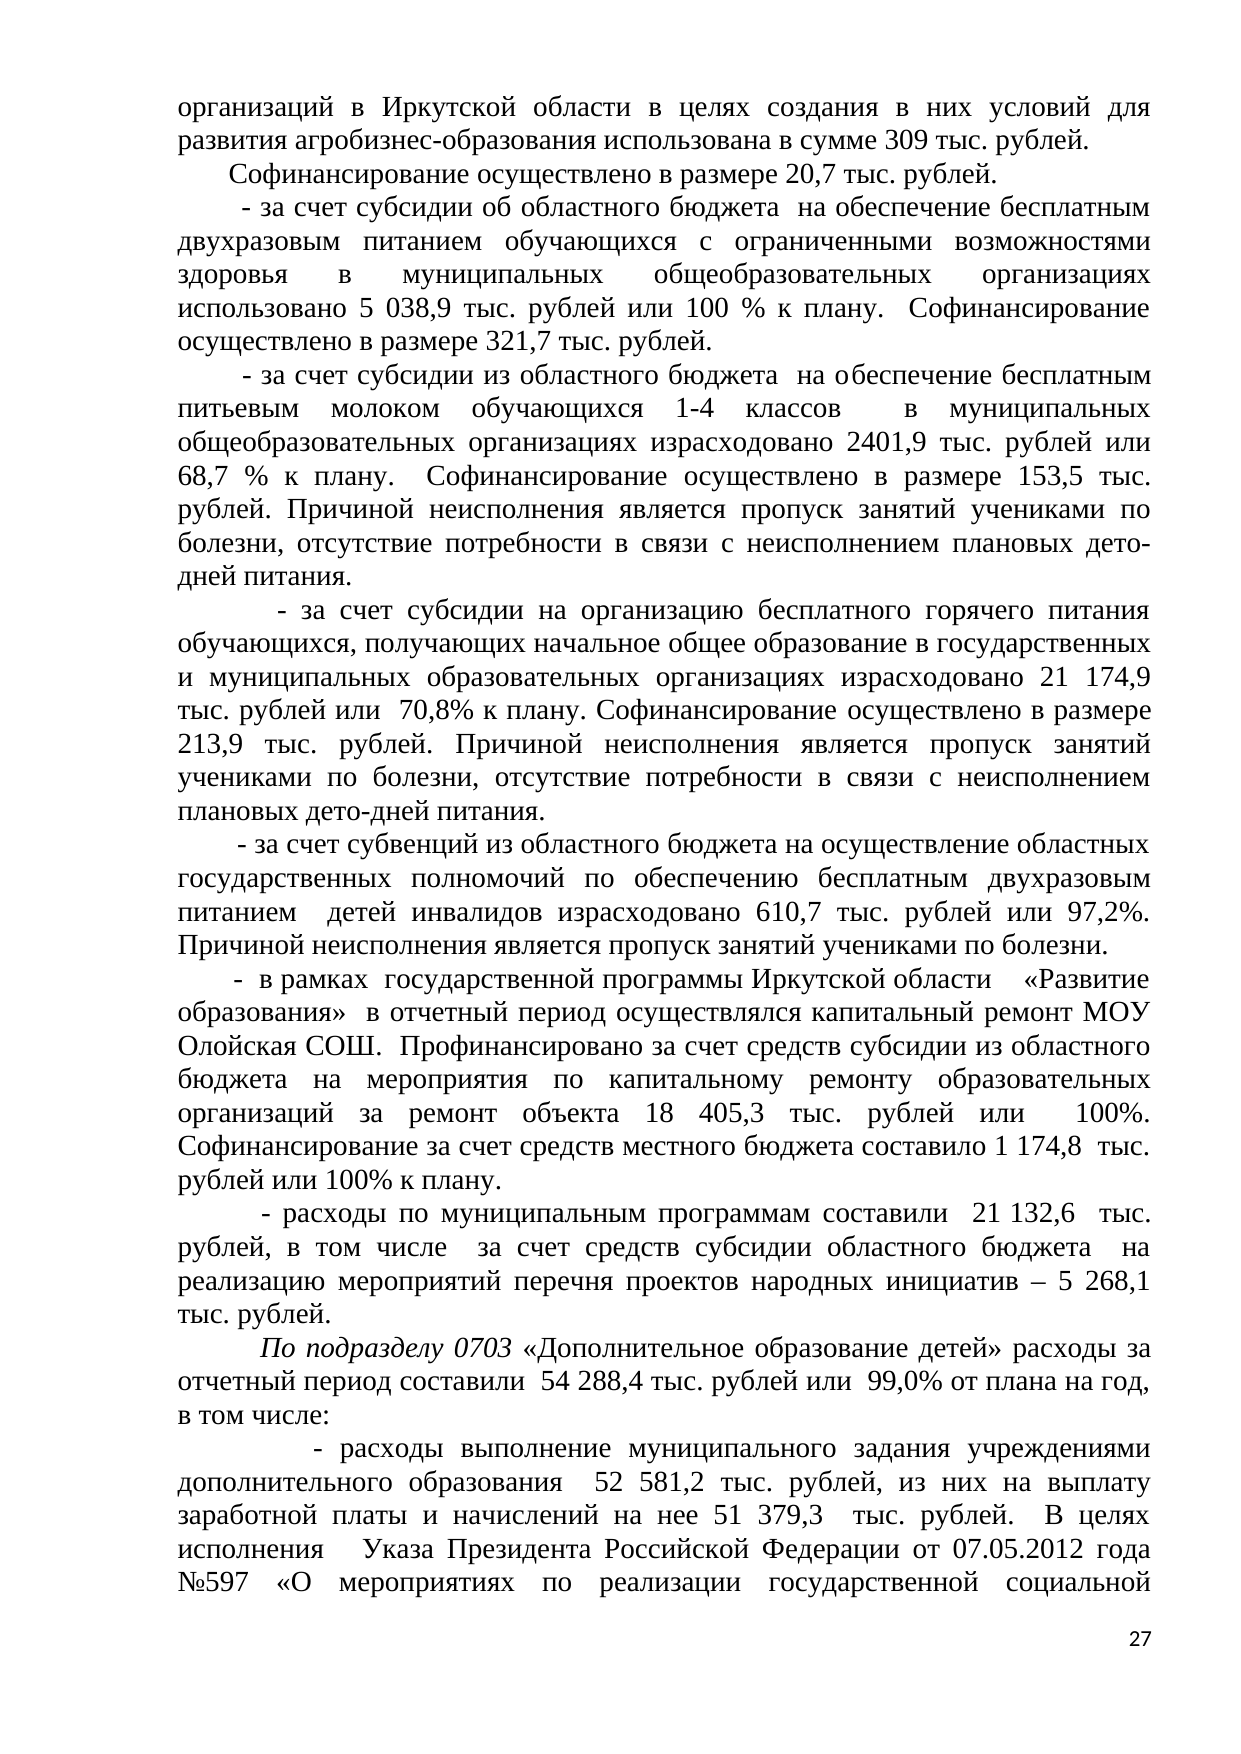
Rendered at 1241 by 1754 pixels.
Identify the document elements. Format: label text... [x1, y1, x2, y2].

text - за счет субвенций из областного бюджета на осуществление областных государственных полномочий по обеспечению бесплатным двухразовым питанием детей инвалидов израсходовано 610,7 тыс. рублей или 97,2%. Причиной неисполнения является пропуск занятий учениками по болезни. [177, 827, 1152, 961]
text Софинансирование осуществлено в размере 20,7 тыс. рублей. [177, 156, 1152, 189]
text - за счет субсидии на организацию бесплатного горячего питания обучающихся, получающих начальное общее образование в государственных и муниципальных образовательных организациях израсходовано 21 174,9 тыс. рублей или 70,8% к плану. Софинансирование осуществлено в размере 213,9 тыс. рублей. Причиной неисполнения является пропуск занятий учениками по болезни, отсутствие потребности в связи с неисполнением плановых дето-дней питания. [177, 592, 1152, 827]
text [177, 89, 1152, 156]
text По подразделу 0703 «Дополнительное образование детей» расходы за отчетный период составили 54 288,4 тыс. рублей или 99,0% от плана на год, в том числе: [177, 1330, 1152, 1430]
text - за счет субсидии об областного бюджета на обеспечение бесплатным двухразовым питанием обучающихся с ограниченными возможностями здоровья в муниципальных общеобразовательных организациях использовано 5 038,9 тыс. рублей или 100 % к плану. Софинансирование осуществлено в размере 321,7 тыс. рублей. [177, 189, 1152, 357]
text - расходы по муниципальным программам составили 21 132,6 тыс. рублей, в том числе за счет средств субсидии областного бюджета на реализацию мероприятий перечня проектов народных инициатив – 5 268,1 тыс. рублей. [177, 1196, 1152, 1330]
text - за счет субсидии из областного бюджета на обеспечение бесплатным питьевым молоком обучающихся 1-4 классов в муниципальных общеобразовательных организациях израсходовано 2401,9 тыс. рублей или 68,7 % к плану. Софинансирование осуществлено в размере 153,5 тыс. рублей. Причиной неисполнения является пропуск занятий учениками по болезни, отсутствие потребности в связи с неисполнением плановых дето-дней питания. [177, 357, 1152, 592]
text - в рамках государственной программы Иркутской области «Развитие образования» в отчетный период осуществлялся капитальный ремонт МОУ Олойская СОШ. Профинансировано за счет средств субсидии из областного бюджета на мероприятия по капитальному ремонту образовательных организаций за ремонт объекта 18 405,3 тыс. рублей или 100%. Софинансирование за счет средств местного бюджета составило 1 174,8 тыс. рублей или 100% к плану. [177, 961, 1152, 1196]
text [177, 1430, 1152, 1598]
